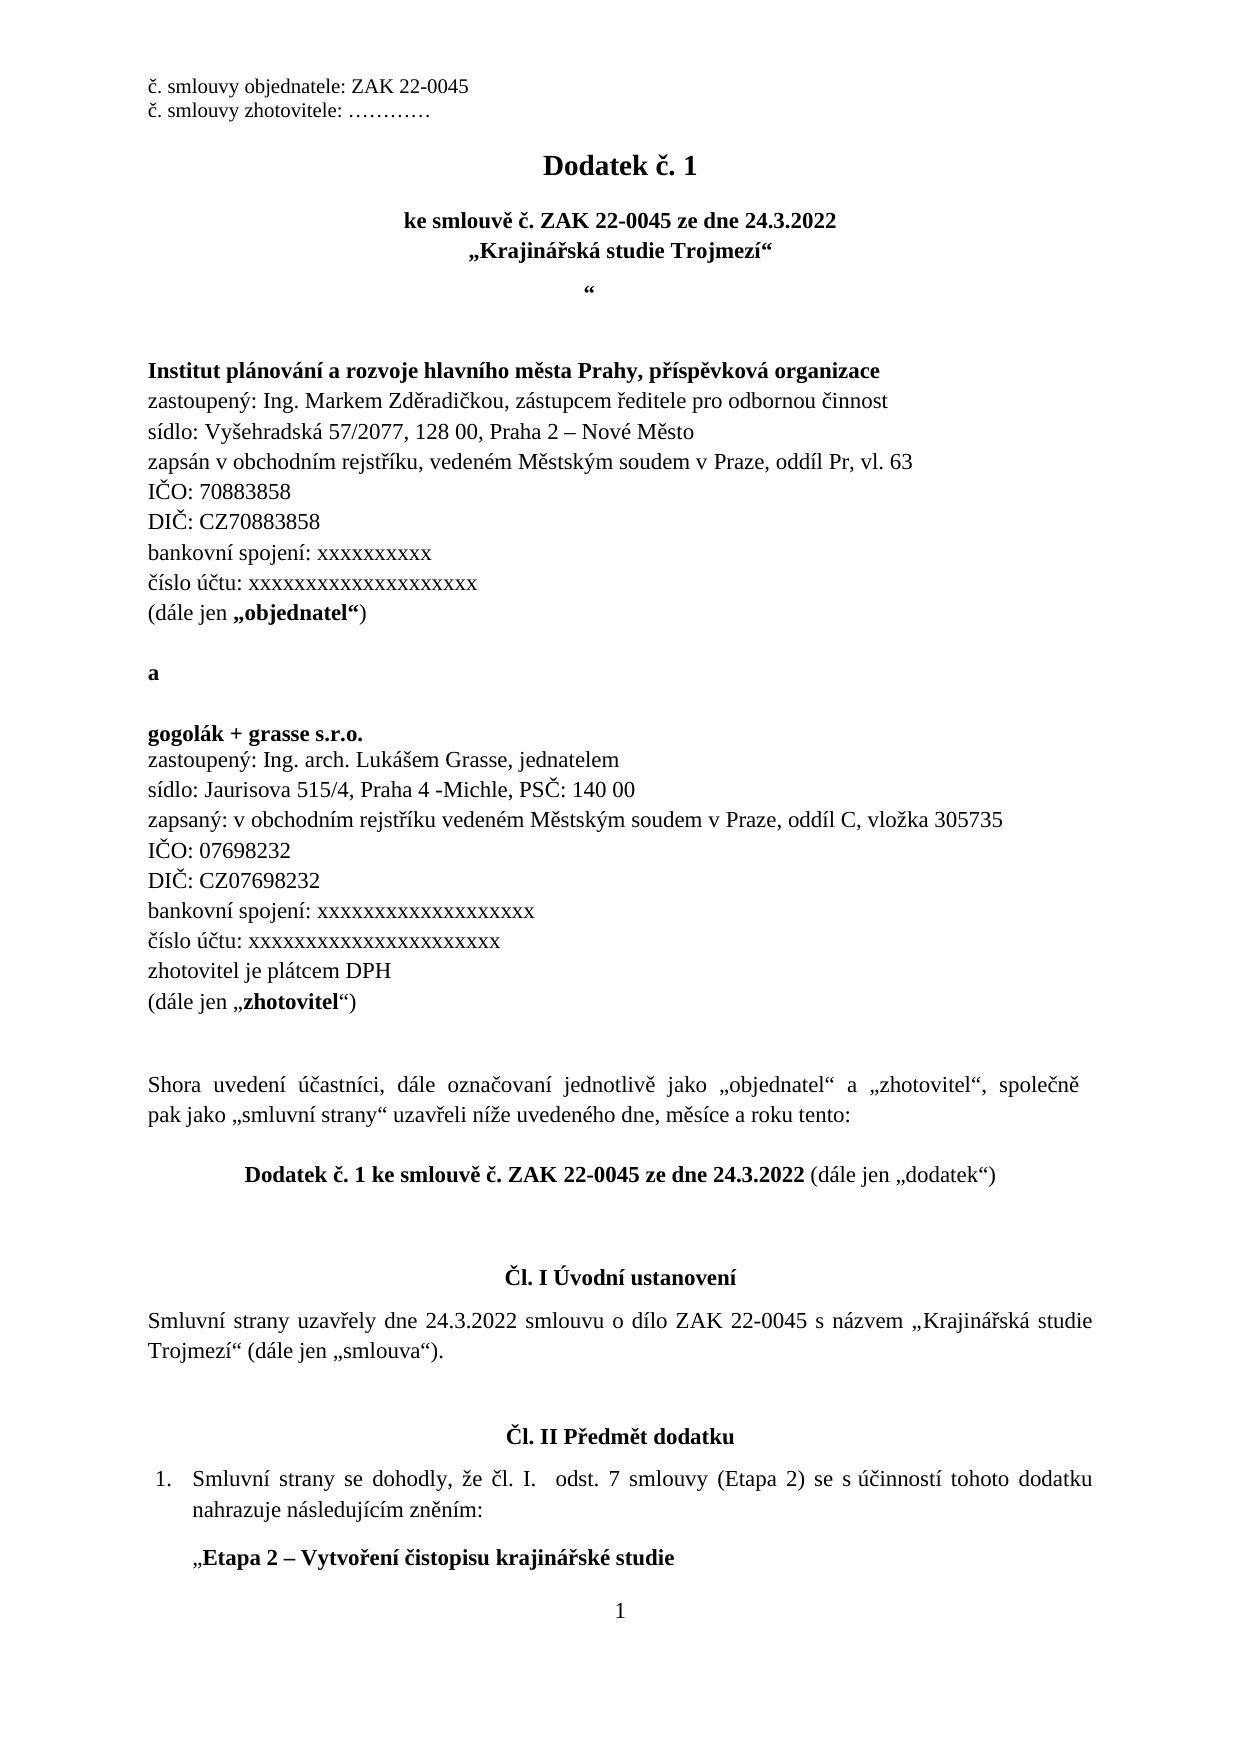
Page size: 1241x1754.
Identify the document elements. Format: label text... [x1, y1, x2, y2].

text zapsán v obchodním rejstříku, vedeném Městským soudem v Praze, oddíl Pr, vl. 63 [148, 448, 1093, 474]
text zastoupený: Ing. arch. Lukášem Grasse, jednatelem [148, 746, 1093, 772]
text „Etapa 2 – Vytvoření čistopisu krajinářské studie [192, 1538, 1093, 1572]
text Institut plánování a rozvoje hlavního města Prahy, příspěvková organizace [148, 357, 1093, 384]
text zapsaný: v obchodním rejstříku vedeném Městským soudem v Praze, oddíl C, vložka 305735 [148, 807, 1093, 833]
text Čl. II Předmět dodatku [148, 1423, 1093, 1449]
text Dodatek č. 1 ke smlouvě č. ZAK 22-0045 ze dne 24.3.2022 (dále jen „dodatek“) [148, 1161, 1093, 1188]
text Smluvní strany uzavřely dne 24.3.2022 smlouvu o dílo ZAK 22-0045 s názvem „Krajinářská studie Trojmezí“ (dále jen „smlouva“). [148, 1307, 1093, 1364]
text Shora uvedení účastníci, dále označovaní jednotlivě jako „objednatel“ a „zhotovitel“, společně pak jako „smluvní strany“ uzavřeli níže uvedeného dne, měsíce a roku tento: [148, 1071, 1093, 1127]
text sídlo: Vyšehradská 57/2077, 128 00, Praha 2 – Nové Město [148, 418, 1093, 444]
list Smluvní strany se dohodly, že čl. I. odst. 7 smlouvy (Etapa 2) se s účinností tohoto dodatku nahrazuje následujícím zněním: [154, 1466, 1093, 1522]
text DIČ: CZ70883858 [148, 508, 1093, 535]
text zhotovitel je plátcem DPH [148, 958, 1093, 984]
text číslo účtu: xxxxxxxxxxxxxxxxxxxx [148, 569, 1093, 595]
text bankovní spojení: xxxxxxxxxx [148, 538, 1093, 565]
text IČO: 07698232 [148, 837, 1093, 863]
text (dále jen „objednatel“) [148, 599, 1093, 625]
text Dodatek č. 1 [148, 148, 1093, 181]
text IČO: 70883858 [148, 478, 1093, 504]
text bankovní spojení: xxxxxxxxxxxxxxxxxxx [148, 897, 1093, 923]
text “ [148, 280, 1093, 306]
text (dále jen „zhotovitel“) [148, 988, 1093, 1014]
text číslo účtu: xxxxxxxxxxxxxxxxxxxxxx [148, 927, 1093, 954]
text Čl. I Úvodní ustanovení [148, 1264, 1093, 1291]
text a [148, 659, 1093, 686]
text sídlo: Jaurisova 515/4, Praha 4 -Michle, PSČ: 140 00 [148, 776, 1093, 803]
text ke smlouvě č. ZAK 22-0045 ze dne 24.3.2022 „Krajinářská studie Trojmezí“ [148, 207, 1093, 263]
text zastoupený: Ing. Markem Zděradičkou, zástupcem ředitele pro odbornou činnost [148, 387, 1093, 414]
text DIČ: CZ07698232 [148, 867, 1093, 893]
text gogolák + grasse s.r.o. [148, 720, 1093, 746]
